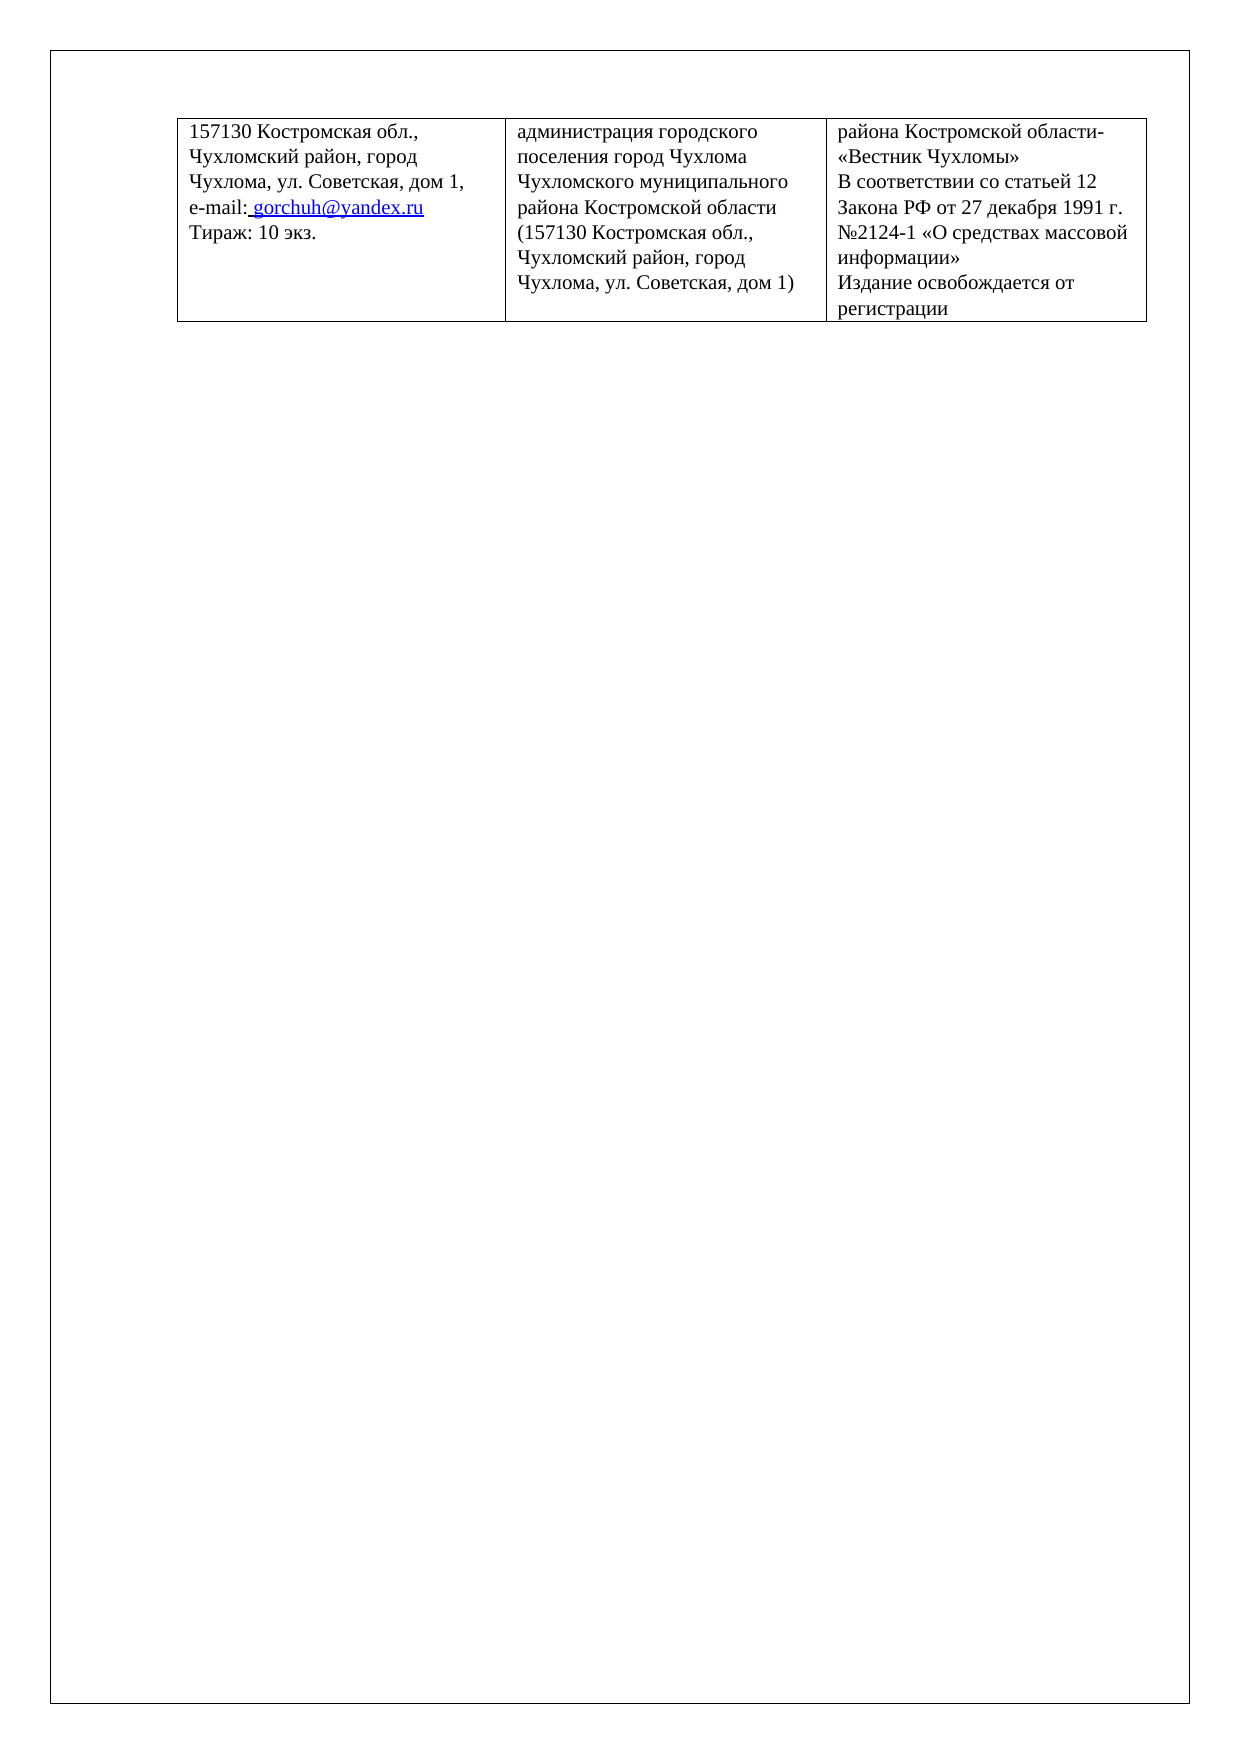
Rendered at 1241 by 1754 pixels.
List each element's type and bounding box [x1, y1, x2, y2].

table_header [178, 119, 505, 321]
table_header [827, 119, 1146, 321]
table_header [506, 119, 826, 321]
